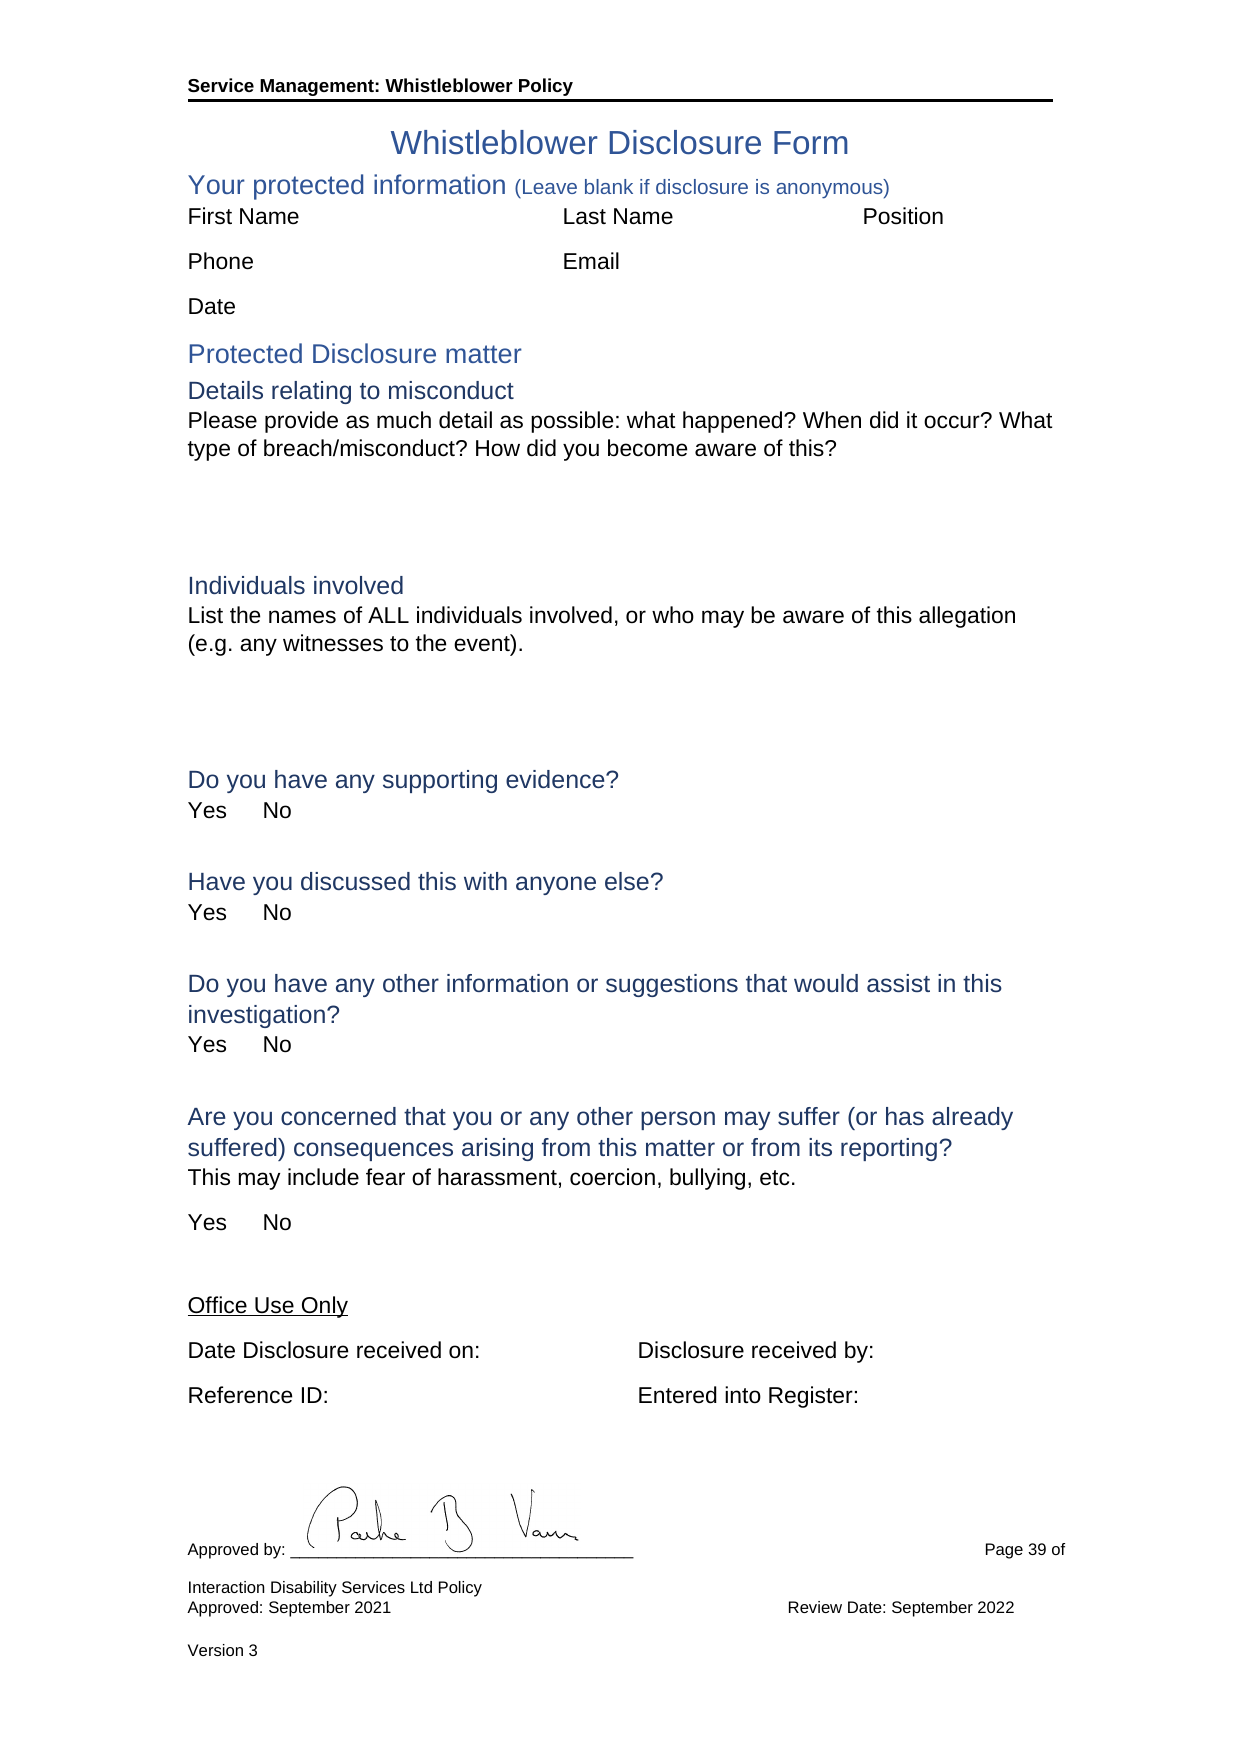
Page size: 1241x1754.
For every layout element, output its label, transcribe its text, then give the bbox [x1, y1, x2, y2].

text Yes No [187, 797, 1053, 849]
text Reference ID: Entered into Register: [187, 1382, 1053, 1408]
text Protected Disclosure matter [187, 338, 1053, 369]
text Are you concerned that you or any other person may suffer (or has already suffered) consequences arising from this matter or from its reporting? [187, 1102, 1053, 1162]
text Whistleblower Disclosure Form [187, 123, 1053, 162]
text Do you have any supporting evidence? [187, 766, 1053, 794]
text Individuals involved [187, 571, 1053, 599]
text Yes No [187, 898, 1053, 951]
text Details relating to misconduct [187, 376, 1053, 405]
text This may include fear of harassment, coercion, bullying, etc. [187, 1164, 1053, 1191]
text Date Disclosure received on: Disclosure received by: [187, 1337, 1053, 1363]
text Do you have any other information or suggestions that would assist in this investigation? [187, 969, 1053, 1029]
text Your protected information (Leave blank if disclosure is anonymous) [187, 169, 1053, 200]
text Office Use Only [187, 1292, 1053, 1318]
text Phone Email [187, 248, 1053, 274]
text First Name Last Name Position [187, 203, 1053, 229]
text Yes No [187, 1031, 1053, 1084]
text Have you discussed this with anyone else? [187, 867, 1053, 896]
text List the names of ALL individuals involved, or who may be aware of this allegation (e.g. any witnesses to the event). [187, 602, 1053, 657]
text Date [187, 293, 1053, 319]
text Yes No [187, 1209, 1053, 1236]
text Please provide as much detail as possible: what happened? When did it occur? What type of breach/misconduct? How did you become aware of this? [187, 407, 1053, 462]
picture [303, 1483, 582, 1554]
